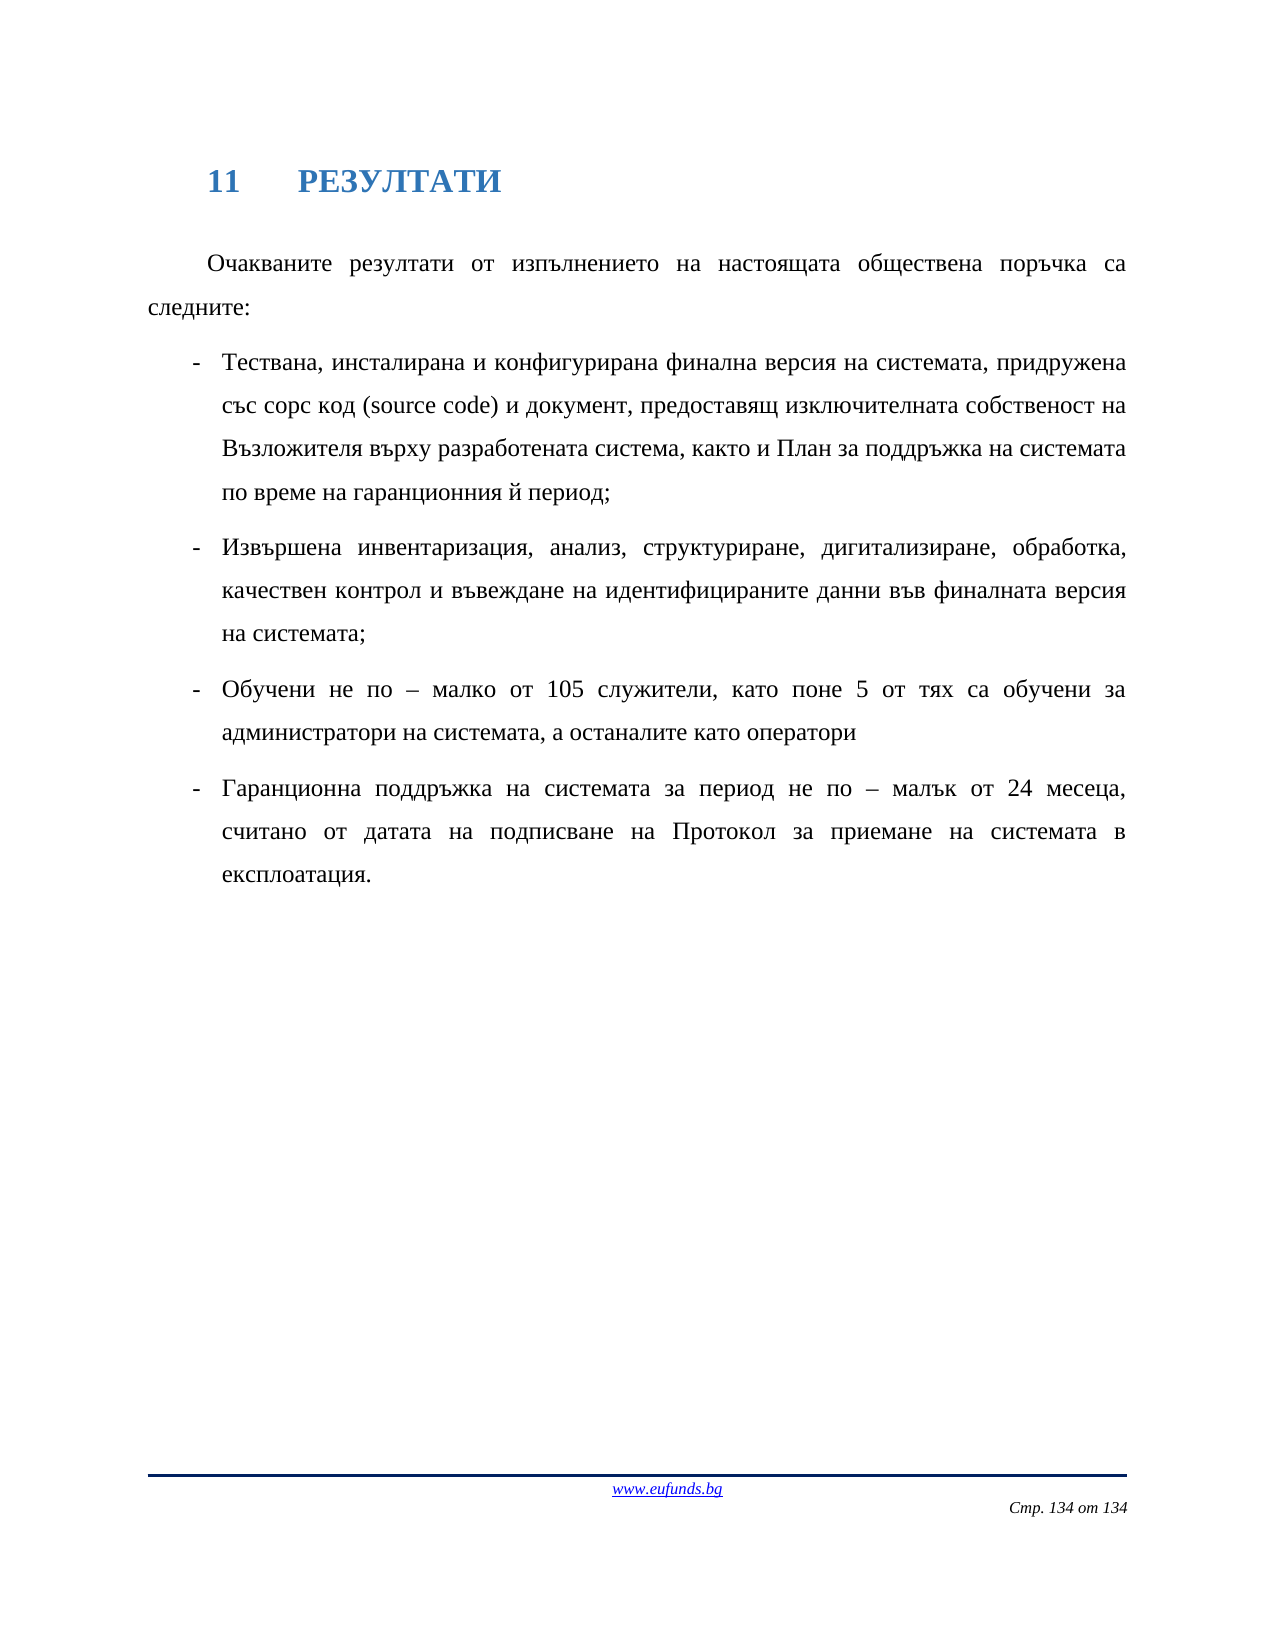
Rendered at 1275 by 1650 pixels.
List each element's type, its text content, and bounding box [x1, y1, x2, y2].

list Обучени не по – малко от 105 служители, като поне 5 от тях са обучени за администратори на системата, а останалите като оператори [192, 674, 1127, 746]
text Очакваните резултати от изпълнението на настоящата обществена поръчка са следните: [148, 248, 1127, 320]
list Тествана, инсталирана и конфигурирана финална версия на системата, придружена със сорс код (source code) и документ, предоставящ изключителната собственост на Възложителя върху разработената система, както и План за поддръжка на системата по време на гаранционния й период; [192, 347, 1127, 505]
list Извършена инвентаризация, анализ, структуриране, дигитализиране, обработка, качествен контрол и въвеждане на идентифицираните данни във финалната версия на системата; [192, 532, 1127, 647]
list Гаранционна поддръжка на системата за период не по – малък от 24 месеца, считано от датата на подписване на Протокол за приемане на системата в експлоатация. [192, 773, 1127, 888]
subtitle РЕЗУЛТАТИ [193, 162, 1127, 200]
